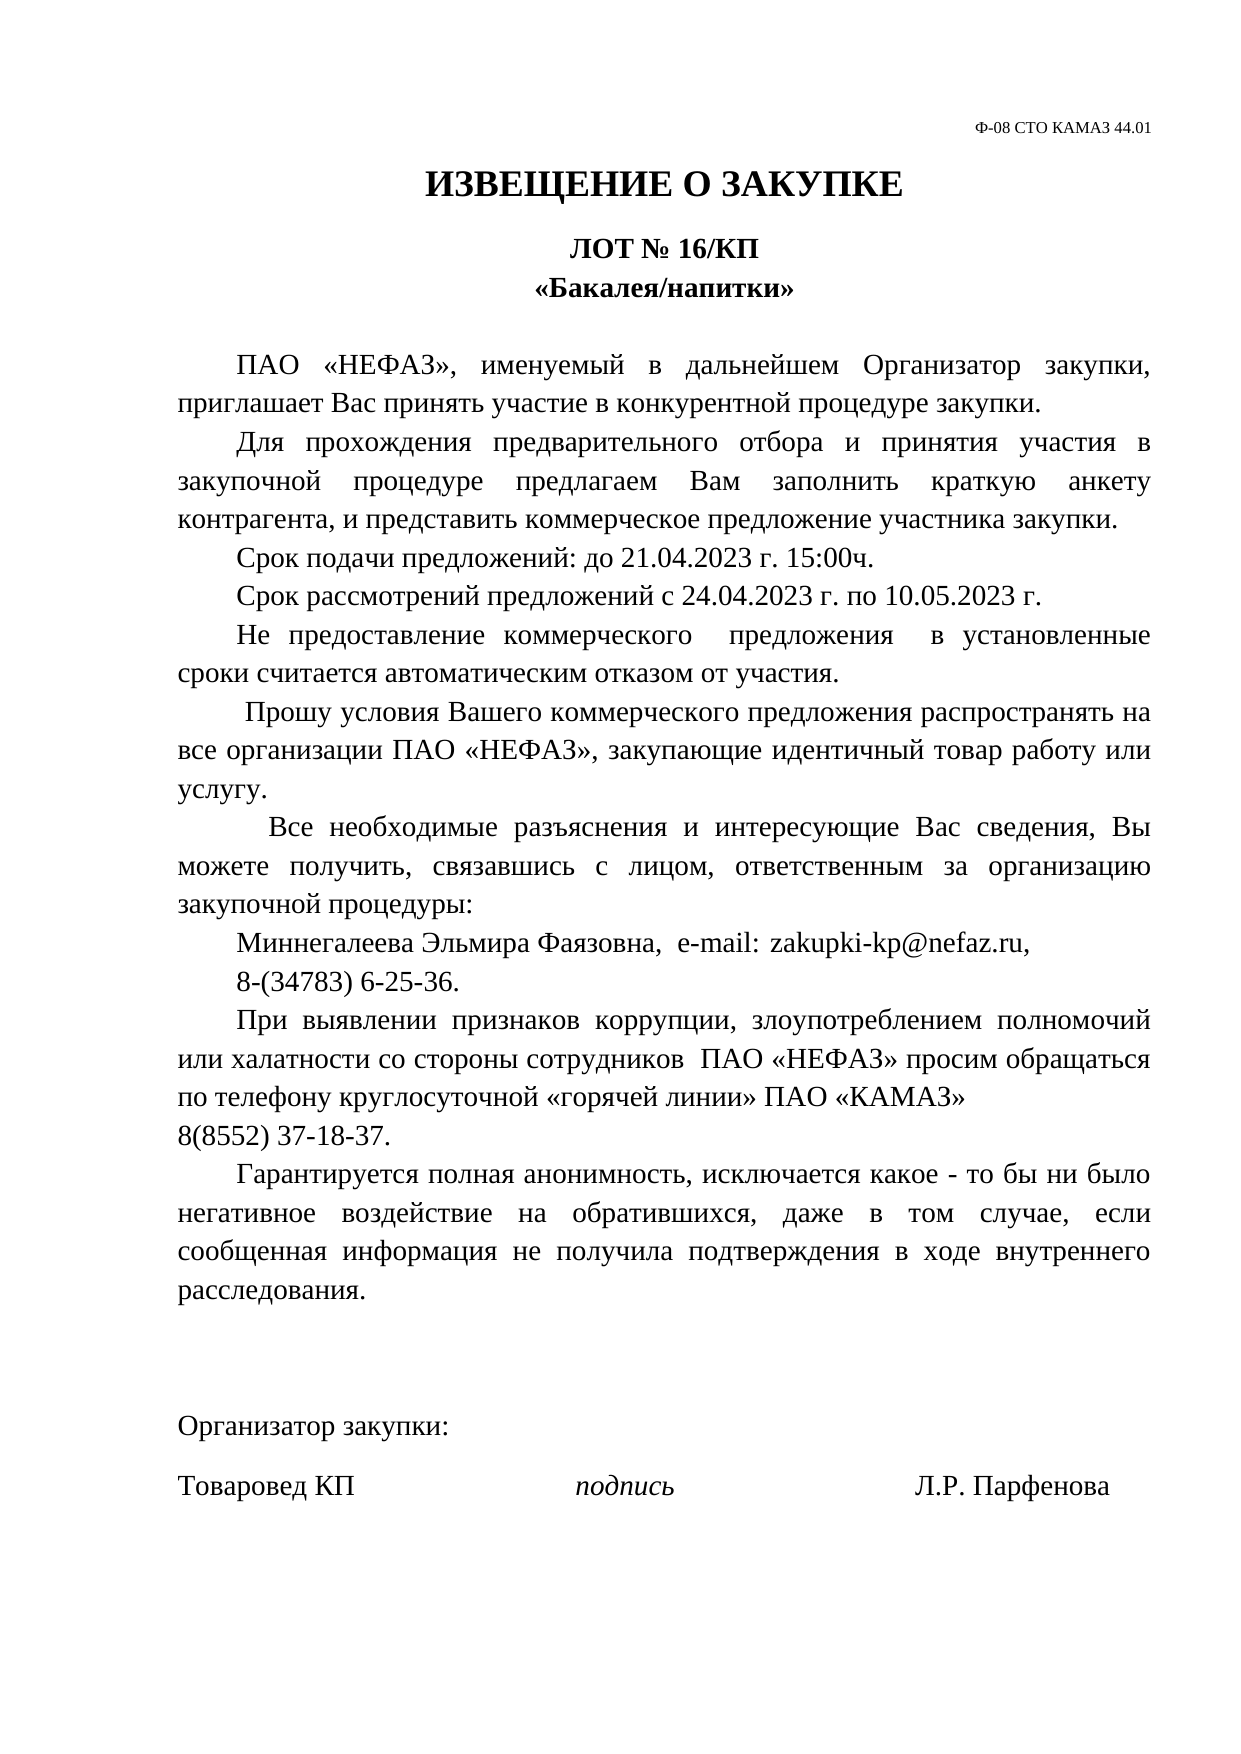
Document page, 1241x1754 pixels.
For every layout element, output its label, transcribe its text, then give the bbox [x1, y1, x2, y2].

text Организатор закупки: [177, 1408, 1152, 1442]
text 8(8552) 37-18-37. [177, 1118, 1152, 1151]
text Для прохождения предварительного отбора и принятия участия в закупочной процедуре предлагаем Вам заполнить краткую анкету контрагента, и представить коммерческое предложение участника закупки. [177, 424, 1152, 535]
text Товаровед КП подпись Л.Р. Парфенова [177, 1468, 1152, 1501]
text Прошу условия Вашего коммерческого предложения распространять на все организации ПАО «НЕФАЗ», закупающие идентичный товар работу или услугу. [177, 694, 1152, 804]
text Миннегалеева Эльмира Фаязовна, e-mail: zakupki-kp@nefaz.ru, [177, 925, 1152, 959]
text ИЗВЕЩЕНИЕ О ЗАКУПКЕ [177, 161, 1152, 204]
text Все необходимые разъяснения и интересующие Вас сведения, Вы можете получить, связавшись с лицом, ответственным за организацию закупочной процедуры: [177, 809, 1152, 920]
text ПАО «НЕФАЗ», именуемый в дальнейшем Организатор закупки, приглашает Вас принять участие в конкурентной процедуре закупки. [177, 347, 1152, 419]
text ЛОТ № 16/КП [177, 231, 1152, 265]
text Гарантируется полная анонимность, исключается какое - то бы ни было негативное воздействие на обратившихся, даже в том случае, если сообщенная информация не получила подтверждения в ходе внутреннего расследования. [177, 1156, 1152, 1306]
text «Бакалея/напитки» [177, 270, 1152, 303]
text Ф-08 СТО КАМАЗ 44.01 [177, 118, 1152, 137]
text При выявлении признаков коррупции, злоупотреблением полномочий или халатности со стороны сотрудников ПАО «НЕФАЗ» просим обращаться по телефону круглосуточной «горячей линии» ПАО «КАМАЗ» [177, 1002, 1152, 1113]
text Не предоставление коммерческого предложения в установленные сроки считается автоматическим отказом от участия. [177, 617, 1152, 689]
text 8-(34783) 6-25-36. [177, 964, 1152, 997]
text Срок подачи предложений: до 21.04.2023 г. 15:00ч. [177, 540, 1152, 573]
text Срок рассмотрений предложений с 24.04.2023 г. по 10.05.2023 г. [177, 578, 1152, 612]
